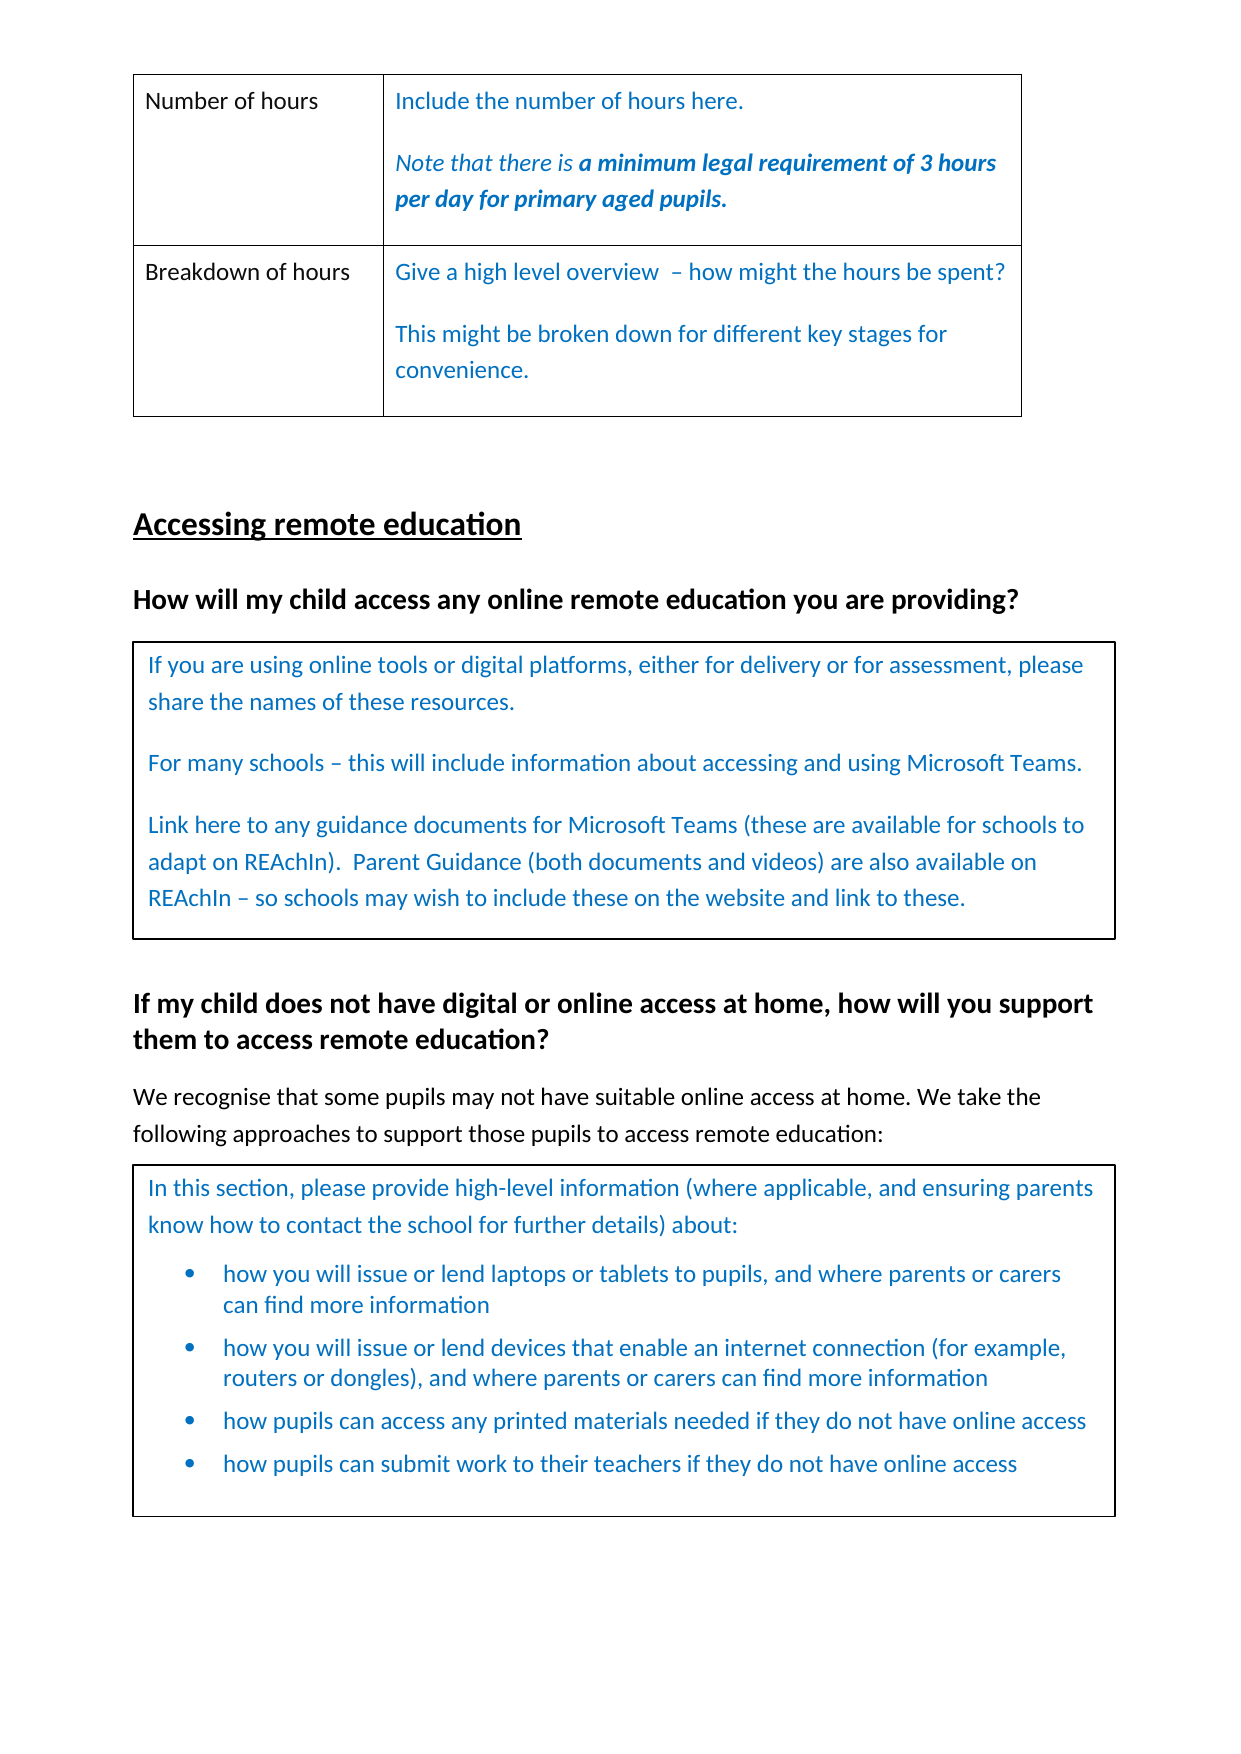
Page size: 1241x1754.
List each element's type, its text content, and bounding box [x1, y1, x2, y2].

subtitle Accessing remote education [133, 503, 1137, 544]
table_cell Give a high level overview – how might the hours be spent? This might be broken down for different key stages for convenience. [384, 246, 1021, 416]
table_header Include the number of hours here. Note that there is a minimum legal requirement of 3 hours per day for primary aged pupils. [384, 75, 1021, 245]
table_cell Breakdown of hours [134, 246, 383, 416]
subtitle If my child does not have digital or online access at home, how will you support them to access remote education? [133, 985, 1137, 1057]
text We recognise that some pupils may not have suitable online access at home. We take the following approaches to support those pupils to access remote education: [133, 1082, 1137, 1149]
subtitle How will my child access any online remote education you are providing? [133, 581, 1137, 617]
table_header Number of hours [134, 75, 383, 245]
